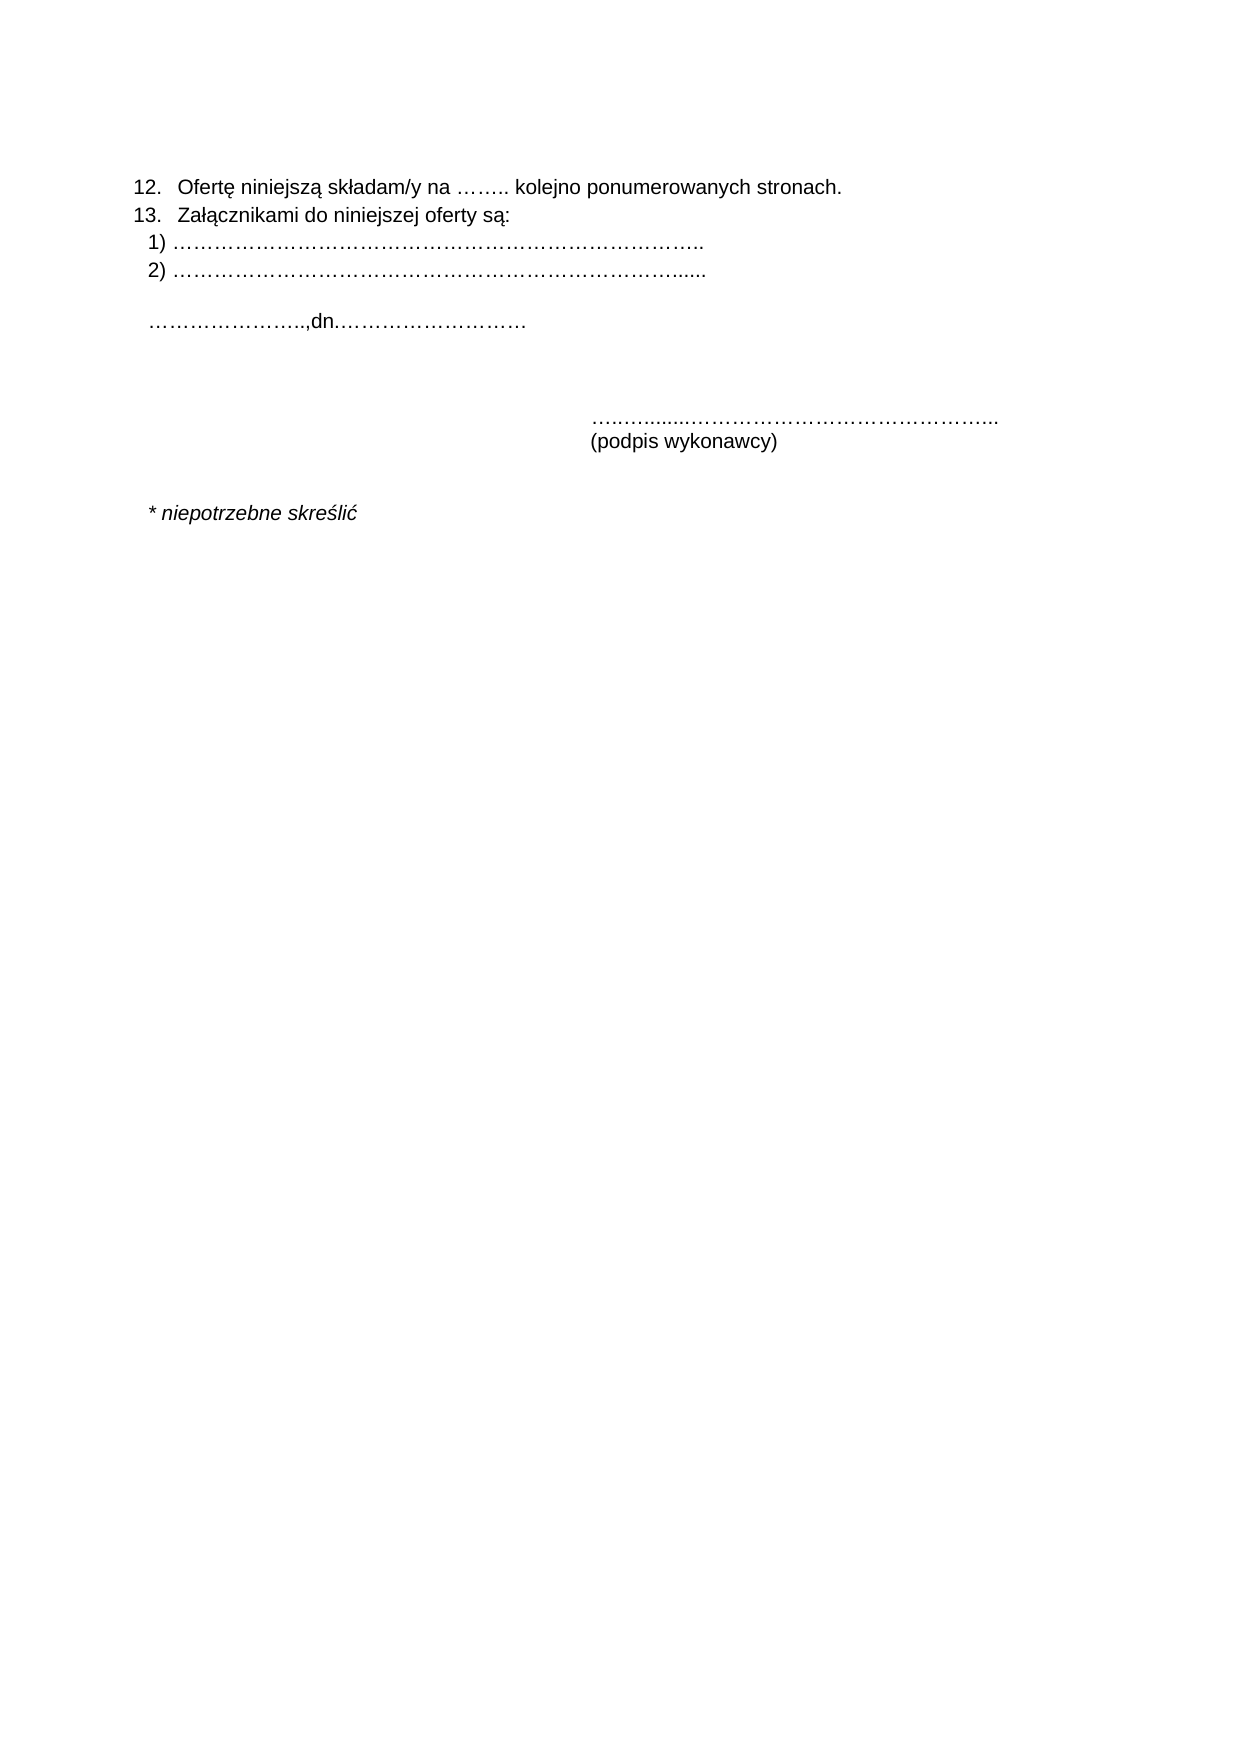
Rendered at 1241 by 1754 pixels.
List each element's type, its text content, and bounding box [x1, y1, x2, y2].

text 2) ………………………………………………………………...... [148, 258, 1093, 282]
list Ofertę niniejszą składam/y na …….. kolejno ponumerowanych stronach. [148, 175, 1093, 199]
list Załącznikami do niniejszej oferty są: [148, 203, 1093, 227]
text …………………..,dn.……………………… [148, 309, 1093, 333]
text * niepotrzebne skreślić [148, 501, 1093, 525]
text (podpis wykonawcy) [516, 429, 1093, 453]
text 1) ………………………………………………………………….. [148, 230, 1093, 254]
text …..…........……………………………………... [590, 405, 1093, 429]
